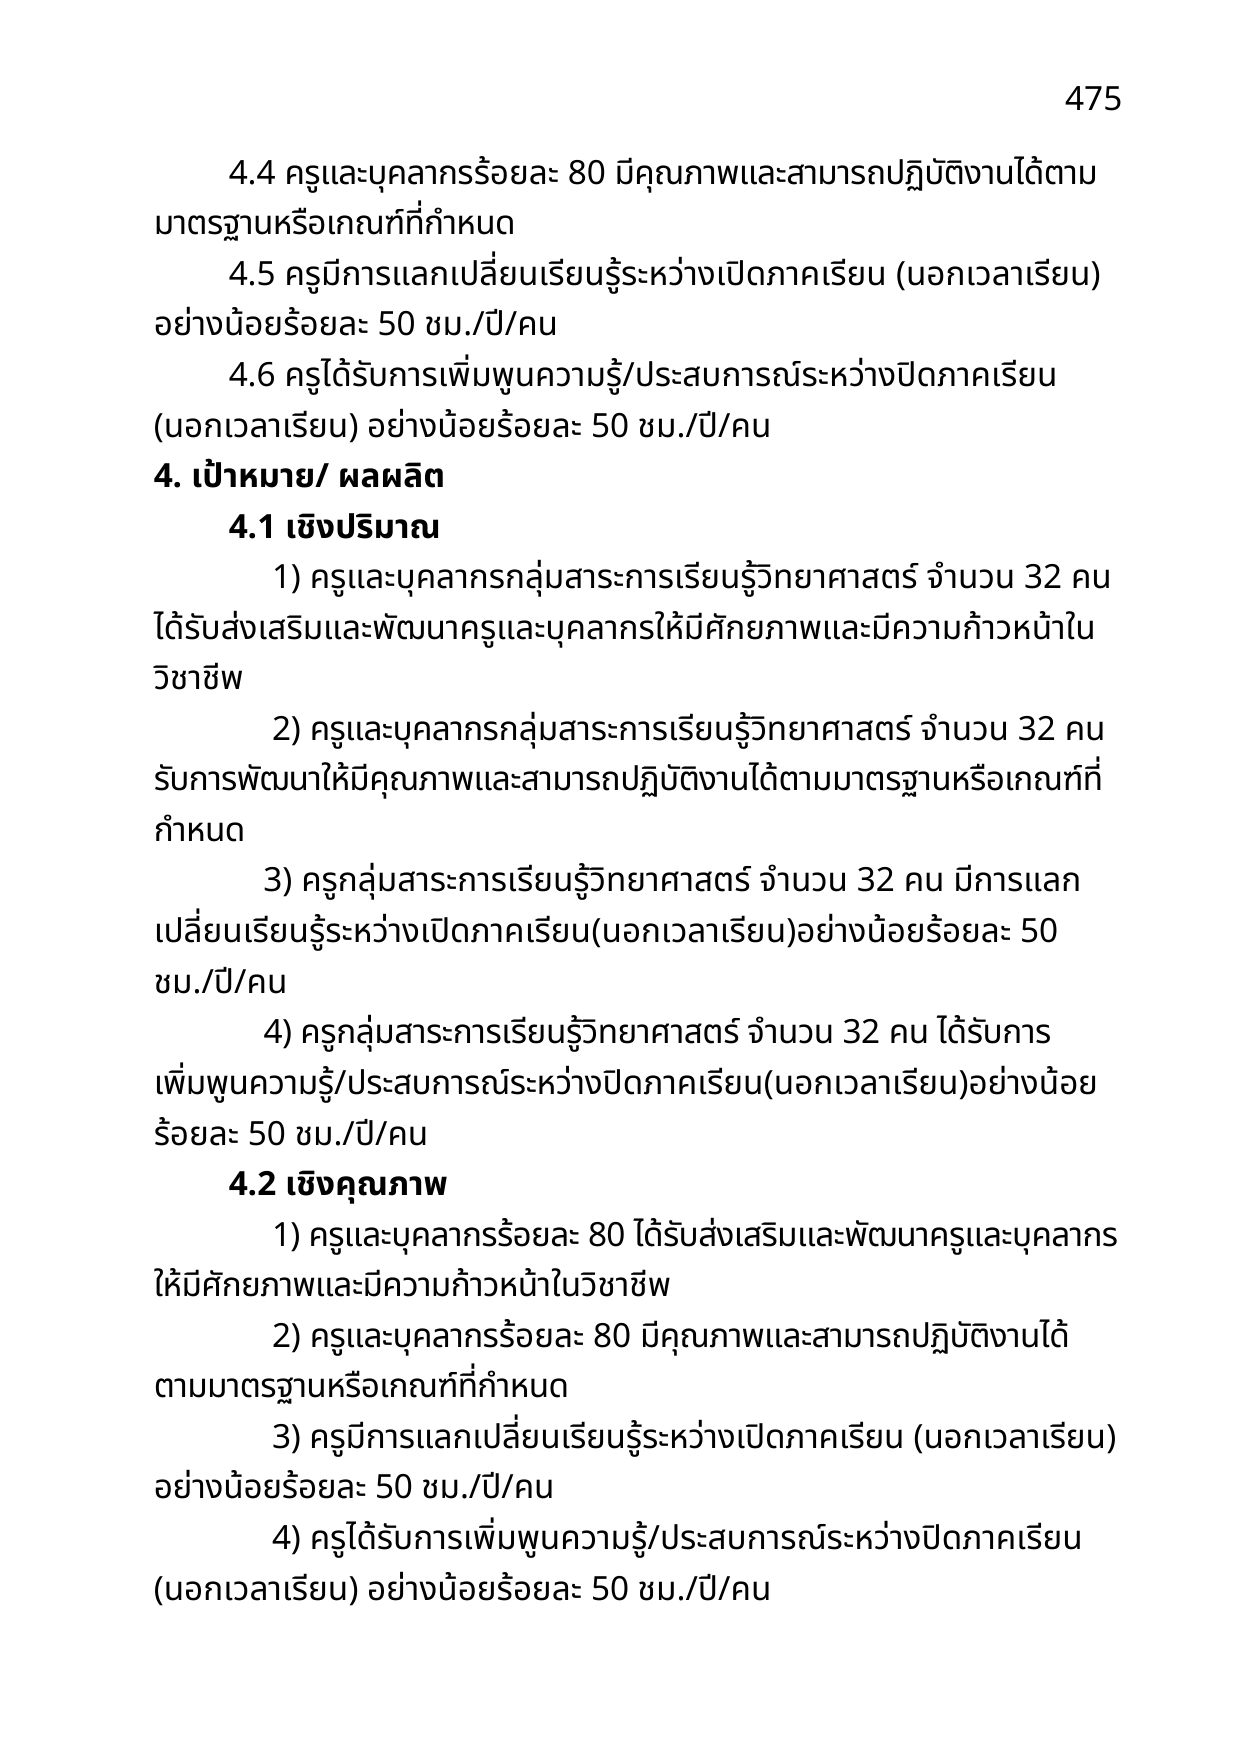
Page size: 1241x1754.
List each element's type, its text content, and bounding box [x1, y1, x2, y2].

subtitle 4.1 เชิงปริมาณ [153, 503, 1122, 553]
text 4.4 ครูและบุคลากรร้อยละ 80 มีคุณภาพและสามารถปฏิบัติงานได้ตามมาตรฐานหรือเกณฑ์ที่กำหนด [153, 148, 1122, 249]
text 2) ครูและบุคลากรร้อยละ 80 มีคุณภาพและสามารถปฏิบัติงานได้ตามมาตรฐานหรือเกณฑ์ที่กำหนด [153, 1312, 1122, 1413]
text 1) ครูและบุคลากรร้อยละ 80 ได้รับส่งเสริมและพัฒนาครูและบุคลากรให้มีศักยภาพและมีความก้าวหน้าในวิชาชีพ [153, 1211, 1122, 1312]
text 4.5 ครูมีการแลกเปลี่ยนเรียนรู้ระหว่างเปิดภาคเรียน (นอกเวลาเรียน) อย่างน้อยร้อยละ 50 ชม./ปี/คน [153, 249, 1122, 351]
text 4) ครูได้รับการเพิ่มพูนความรู้/ประสบการณ์ระหว่างปิดภาคเรียน (นอกเวลาเรียน) อย่างน้อยร้อยละ 50 ชม./ปี/คน [153, 1514, 1122, 1615]
text 1) ครูและบุคลากรกลุ่มสาระการเรียนรู้วิทยาศาสตร์ จำนวน 32 คน ได้รับส่งเสริมและพัฒนาครูและบุคลากรให้มีศักยภาพและมีความก้าวหน้าในวิชาชีพ [153, 553, 1122, 705]
text 2) ครูและบุคลากรกลุ่มสาระการเรียนรู้วิทยาศาสตร์ จำนวน 32 คน รับการพัฒนาให้มีคุณภาพและสามารถปฏิบัติงานได้ตามมาตรฐานหรือเกณฑ์ที่กำหนด [153, 705, 1122, 856]
text 4) ครูกลุ่มสาระการเรียนรู้วิทยาศาสตร์ จำนวน 32 คน ได้รับการเพิ่มพูนความรู้/ประสบการณ์ระหว่างปิดภาคเรียน(นอกเวลาเรียน)อย่างน้อยร้อยละ 50 ชม./ปี/คน [153, 1008, 1122, 1160]
text 4.6 ครูได้รับการเพิ่มพูนความรู้/ประสบการณ์ระหว่างปิดภาคเรียน (นอกเวลาเรียน) อย่างน้อยร้อยละ 50 ชม./ปี/คน [153, 351, 1122, 452]
subtitle 4.2 เชิงคุณภาพ [153, 1160, 1122, 1211]
subtitle 4. เป้าหมาย/ ผลผลิต [153, 452, 1122, 503]
text 3) ครูมีการแลกเปลี่ยนเรียนรู้ระหว่างเปิดภาคเรียน (นอกเวลาเรียน) อย่างน้อยร้อยละ 50 ชม./ปี/คน [153, 1413, 1122, 1514]
text 3) ครูกลุ่มสาระการเรียนรู้วิทยาศาสตร์ จำนวน 32 คน มีการแลกเปลี่ยนเรียนรู้ระหว่างเปิดภาคเรียน(นอกเวลาเรียน)อย่างน้อยร้อยละ 50 ชม./ปี/คน [153, 856, 1122, 1008]
